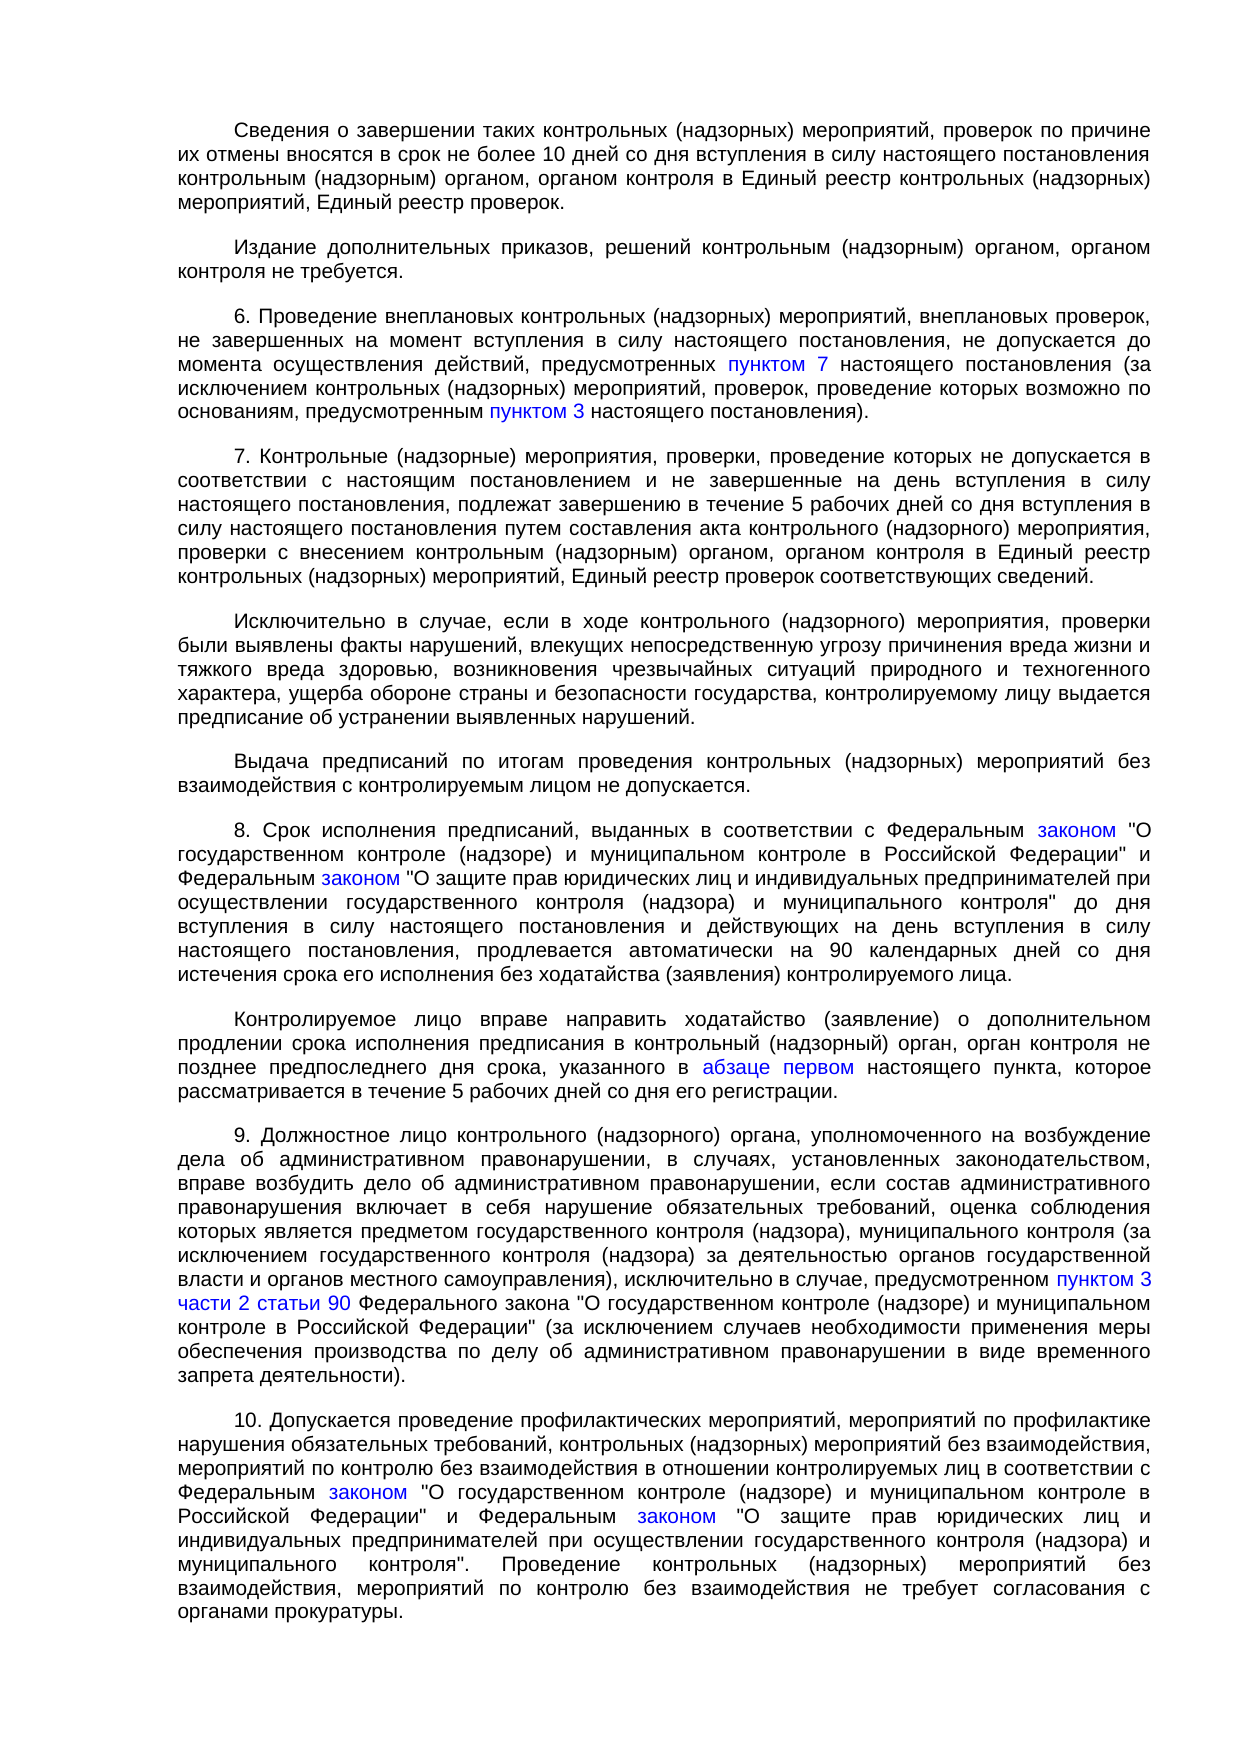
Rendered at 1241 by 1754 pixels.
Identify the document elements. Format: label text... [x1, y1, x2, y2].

text Сведения о завершении таких контрольных (надзорных) мероприятий, проверок по причине их отмены вносятся в срок не более 10 дней со дня вступления в силу настоящего постановления контрольным (надзорным) органом, органом контроля в Единый реестр контрольных (надзорных) мероприятий, Единый реестр проверок. [177, 118, 1152, 214]
text 10. Допускается проведение профилактических мероприятий, мероприятий по профилактике нарушения обязательных требований, контрольных (надзорных) мероприятий без взаимодействия, мероприятий по контролю без взаимодействия в отношении контролируемых лиц в соответствии с Федеральным законом "О государственном контроле (надзоре) и муниципальном контроле в Российской Федерации" и Федеральным законом "О защите прав юридических лиц и индивидуальных предпринимателей при осуществлении государственного контроля (надзора) и муниципального контроля". Проведение контрольных (надзорных) мероприятий без взаимодействия, мероприятий по контролю без взаимодействия не требует согласования с органами прокуратуры. [177, 1408, 1152, 1623]
text Издание дополнительных приказов, решений контрольным (надзорным) органом, органом контроля не требуется. [177, 235, 1152, 283]
text 7. Контрольные (надзорные) мероприятия, проверки, проведение которых не допускается в соответствии с настоящим постановлением и не завершенные на день вступления в силу настоящего постановления, подлежат завершению в течение 5 рабочих дней со дня вступления в силу настоящего постановления путем составления акта контрольного (надзорного) мероприятия, проверки с внесением контрольным (надзорным) органом, органом контроля в Единый реестр контрольных (надзорных) мероприятий, Единый реестр проверок соответствующих сведений. [177, 444, 1152, 588]
text 6. Проведение внеплановых контрольных (надзорных) мероприятий, внеплановых проверок, не завершенных на момент вступления в силу настоящего постановления, не допускается до момента осуществления действий, предусмотренных пунктом 7 настоящего постановления (за исключением контрольных (надзорных) мероприятий, проверок, проведение которых возможно по основаниям, предусмотренным пунктом 3 настоящего постановления). [177, 303, 1152, 423]
text 8. Срок исполнения предписаний, выданных в соответствии с Федеральным законом "О государственном контроле (надзоре) и муниципальном контроле в Российской Федерации" и Федеральным законом "О защите прав юридических лиц и индивидуальных предпринимателей при осуществлении государственного контроля (надзора) и муниципального контроля" до дня вступления в силу настоящего постановления и действующих на день вступления в силу настоящего постановления, продлевается автоматически на 90 календарных дней со дня истечения срока его исполнения без ходатайства (заявления) контролируемого лица. [177, 818, 1152, 986]
text 9. Должностное лицо контрольного (надзорного) органа, уполномоченного на возбуждение дела об административном правонарушении, в случаях, установленных законодательством, вправе возбудить дело об административном правонарушении, если состав административного правонарушения включает в себя нарушение обязательных требований, оценка соблюдения которых является предметом государственного контроля (надзора), муниципального контроля (за исключением государственного контроля (надзора) за деятельностью органов государственной власти и органов местного самоуправления), исключительно в случае, предусмотренном пунктом 3 части 2 статьи 90 Федерального закона "О государственном контроле (надзоре) и муниципальном контроле в Российской Федерации" (за исключением случаев необходимости применения меры обеспечения производства по делу об административном правонарушении в виде временного запрета деятельности). [177, 1123, 1152, 1387]
text Контролируемое лицо вправе направить ходатайство (заявление) о дополнительном продлении срока исполнения предписания в контрольный (надзорный) орган, орган контроля не позднее предпоследнего дня срока, указанного в абзаце первом настоящего пункта, которое рассматривается в течение 5 рабочих дней со дня его регистрации. [177, 1007, 1152, 1102]
text Выдача предписаний по итогам проведения контрольных (надзорных) мероприятий без взаимодействия с контролируемым лицом не допускается. [177, 749, 1152, 797]
text Исключительно в случае, если в ходе контрольного (надзорного) мероприятия, проверки были выявлены факты нарушений, влекущих непосредственную угрозу причинения вреда жизни и тяжкого вреда здоровью, возникновения чрезвычайных ситуаций природного и техногенного характера, ущерба обороне страны и безопасности государства, контролируемому лицу выдается предписание об устранении выявленных нарушений. [177, 609, 1152, 728]
